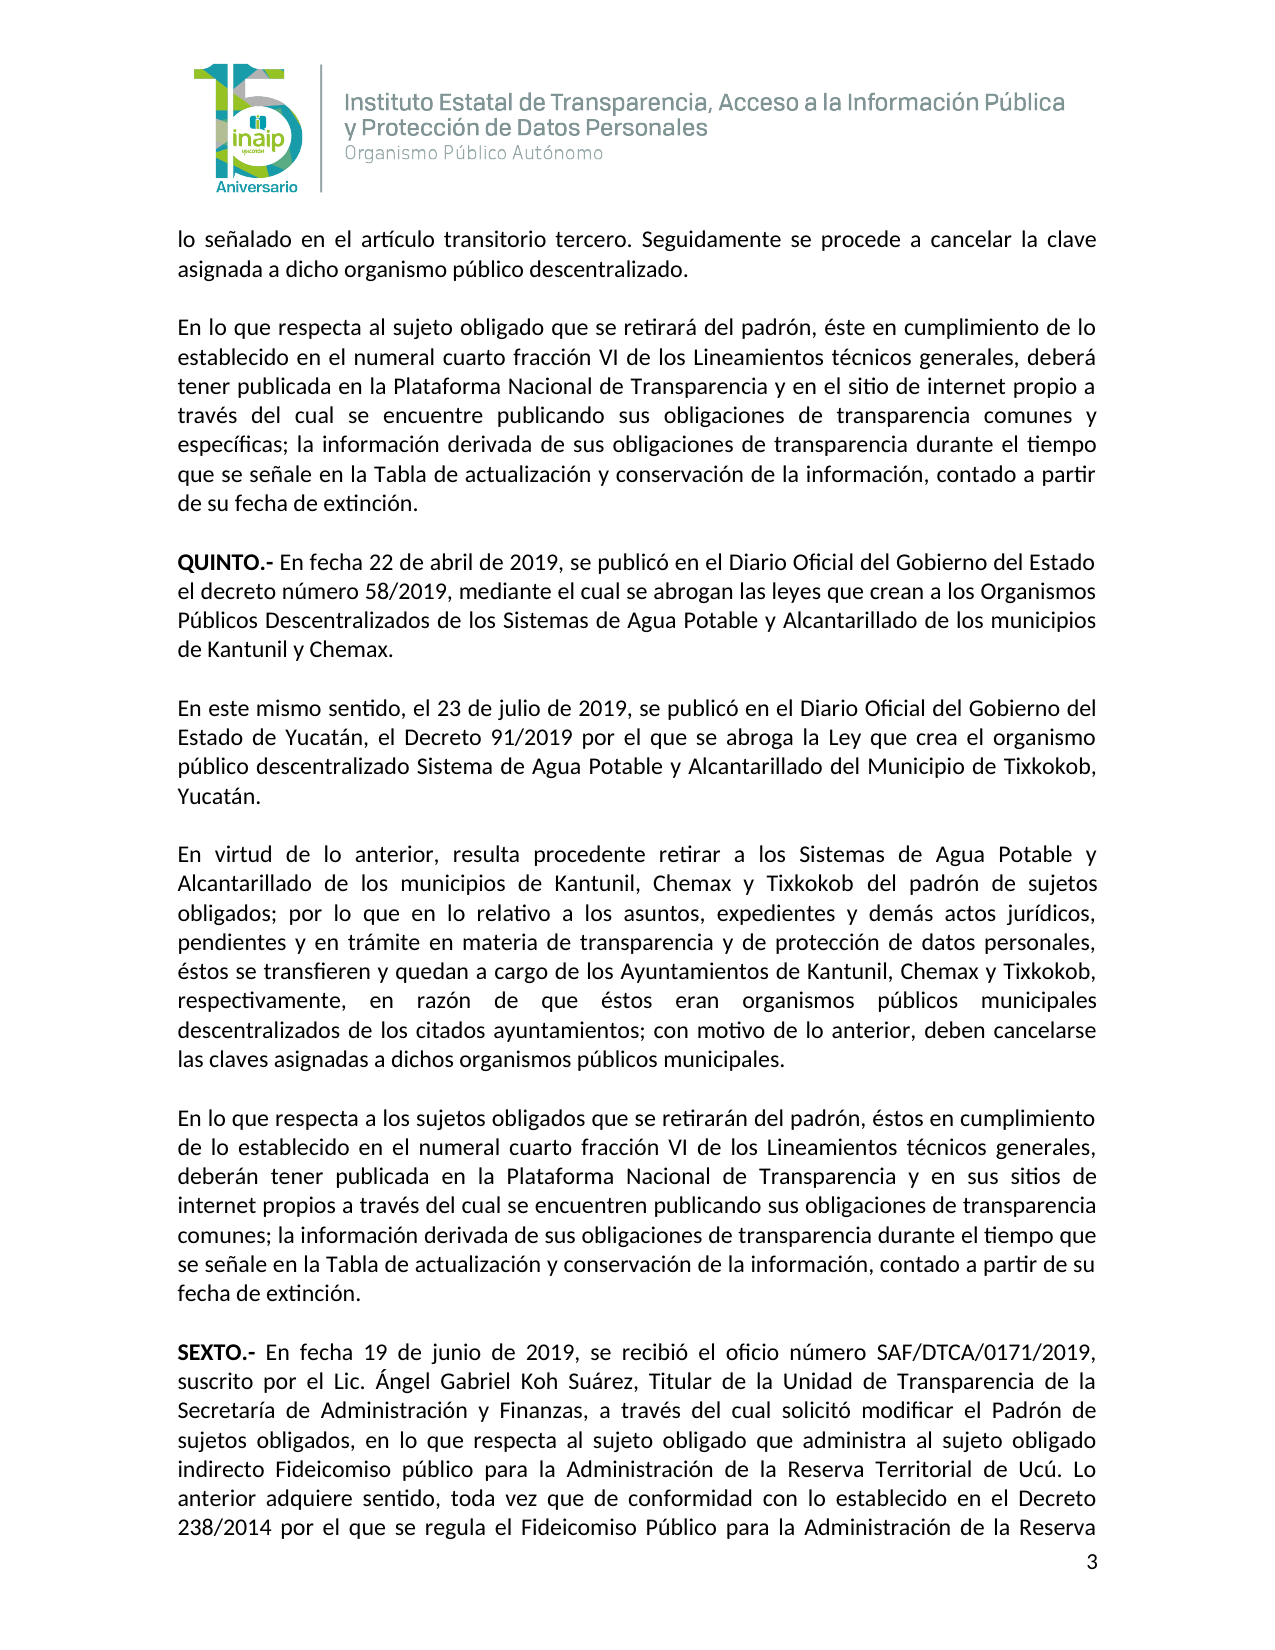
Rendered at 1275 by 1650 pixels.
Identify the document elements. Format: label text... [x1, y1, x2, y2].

text En virtud de lo anterior, resulta procedente retirar a los Sistemas de Agua Potable y Alcantarillado de los municipios de Kantunil, Chemax y Tixkokob del padrón de sujetos obligados; por lo que en lo relativo a los asuntos, expedientes y demás actos jurídicos, pendientes y en trámite en materia de transparencia y de protección de datos personales, éstos se transfieren y quedan a cargo de los Ayuntamientos de Kantunil, Chemax y Tixkokob, respectivamente, en razón de que éstos eran organismos públicos municipales descentralizados de los citados ayuntamientos; con motivo de lo anterior, deben cancelarse las claves asignadas a dichos organismos públicos municipales. [177, 839, 1098, 1073]
text En este mismo sentido, el 23 de julio de 2019, se publicó en el Diario Oficial del Gobierno del Estado de Yucatán, el Decreto 91/2019 por el que se abroga la Ley que crea el organismo público descentralizado Sistema de Agua Potable y Alcantarillado del Municipio de Tixkokob, Yucatán. [177, 693, 1098, 810]
text En lo que respecta al sujeto obligado que se retirará del padrón, éste en cumplimiento de lo establecido en el numeral cuarto fracción VI de los Lineamientos técnicos generales, deberá tener publicada en la Plataforma Nacional de Transparencia y en el sitio de internet propio a través del cual se encuentre publicando sus obligaciones de transparencia comunes y específicas; la información derivada de sus obligaciones de transparencia durante el tiempo que se señale en la Tabla de actualización y conservación de la información, contado a partir de su fecha de extinción. [177, 312, 1098, 517]
text En lo que respecta a los sujetos obligados que se retirarán del padrón, éstos en cumplimiento de lo establecido en el numeral cuarto fracción VI de los Lineamientos técnicos generales, deberán tener publicada en la Plataforma Nacional de Transparencia y en sus sitios de internet propios a través del cual se encuentren publicando sus obligaciones de transparencia comunes; la información derivada de sus obligaciones de transparencia durante el tiempo que se señale en la Tabla de actualización y conservación de la información, contado a partir de su fecha de extinción. [177, 1103, 1098, 1308]
picture [177, 59, 1066, 197]
text QUINTO.- En fecha 22 de abril de 2019, se publicó en el Diario Oficial del Gobierno del Estado el decreto número 58/2019, mediante el cual se abrogan las leyes que crean a los Organismos Públicos Descentralizados de los Sistemas de Agua Potable y Alcantarillado de los municipios de Kantunil y Chemax. [177, 547, 1098, 664]
